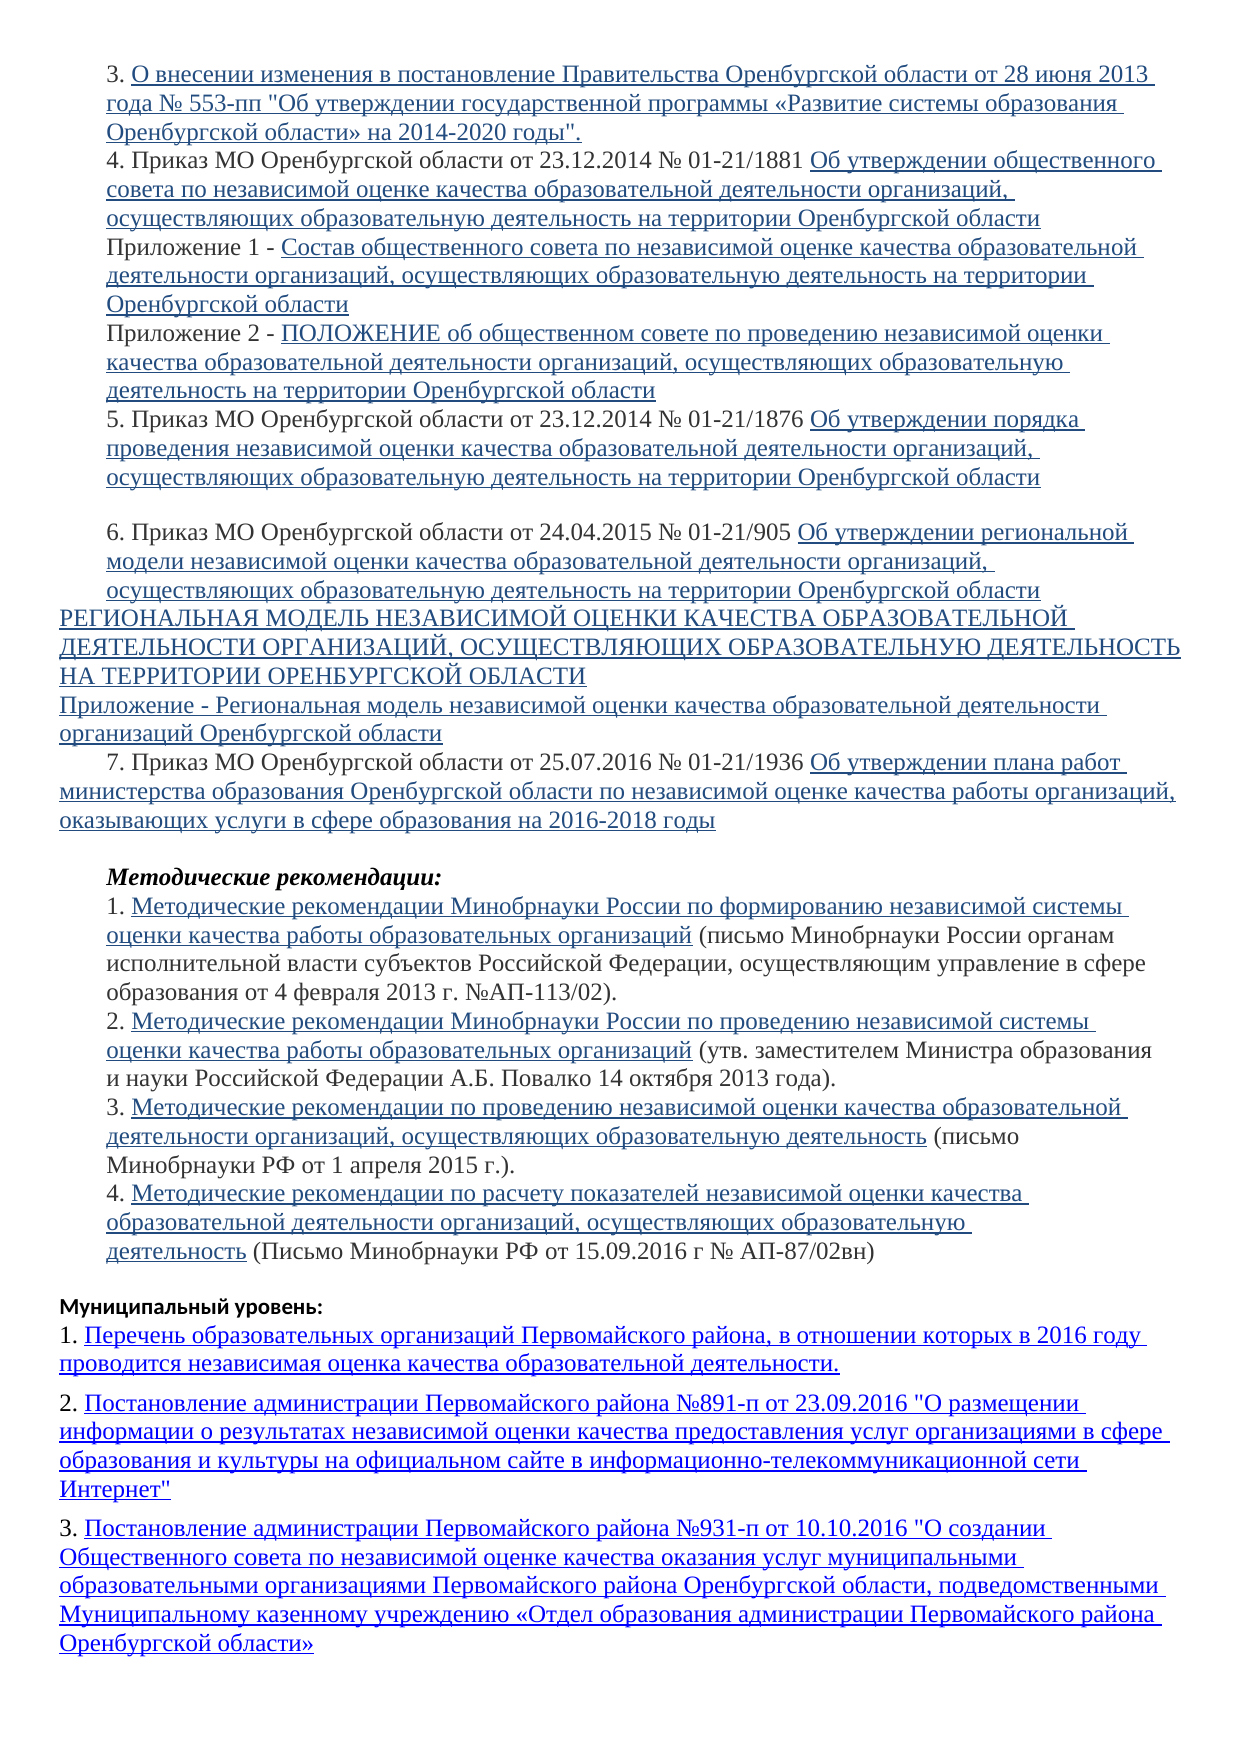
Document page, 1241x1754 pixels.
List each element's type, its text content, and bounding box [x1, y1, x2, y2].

text 4. Приказ МО Оренбургской области от 23.12.2014 № 01-21/1881 Об утверждении общественного совета по независимой оценке качества образовательной деятельности организаций, осуществляющих образовательную деятельность на территории Оренбургской области [106, 145, 1166, 232]
text 4. Методические рекомендации по расчету показателей независимой оценки качества образовательной деятельности организаций, осуществляющих образовательную деятельность (Письмо Минобрнауки РФ от 15.09.2016 г № АП-87/02вн) [106, 1178, 1166, 1265]
text Приложение - Региональная модель независимой оценки качества образовательной деятельности организаций Оренбургской области [59, 690, 1181, 747]
text 3. Методические рекомендации по проведению независимой оценки качества образовательной деятельности организаций, осуществляющих образовательную деятельность (письмо Минобрнауки РФ от 1 апреля 2015 г.). [106, 1092, 1166, 1178]
text РЕГИОНАЛЬНАЯ МОДЕЛЬ НЕЗАВИСИМОЙ ОЦЕНКИ КАЧЕСТВА ОБРАЗОВАТЕЛЬНОЙ ДЕЯТЕЛЬНОСТИ ОРГАНИЗАЦИЙ, ОСУЩЕСТВЛЯЮЩИХ ОБРАЗОВАТЕЛЬНУЮ ДЕЯТЕЛЬНОСТЬ НА ТЕРРИТОРИИ ОРЕНБУРГСКОЙ ОБЛАСТИ [59, 659, 1181, 690]
text Приложение 1 - Состав общественного совета по независимой оценке качества образовательной деятельности организаций, осуществляющих образовательную деятельность на территории Оренбургской области [106, 232, 1166, 318]
text Приложение 2 - ПОЛОЖЕНИЕ об общественном совете по проведению независимой оценки качества образовательной деятельности организаций, осуществляющих образовательную деятельность на территории Оренбургской области [106, 318, 1166, 404]
text 2. Постановление администрации Первомайского района №891-п от 23.09.2016 "О размещении информации о результатах независимой оценки качества предоставления услуг организациями в сфере образования и культуры на официальном сайте в информационно-телекоммуникационной сети Интернет" [59, 1388, 1181, 1503]
text 1. Перечень образовательных организаций Первомайского района, в отношении которых в 2016 году проводится независимая оценка качества образовательной деятельности. [59, 1320, 1181, 1377]
text РЕГИОНАЛЬНАЯ МОДЕЛЬ НЕЗАВИСИМОЙ ОЦЕНКИ КАЧЕСТВА ОБРАЗОВАТЕЛЬНОЙ ДЕЯТЕЛЬНОСТИ ОРГАНИЗАЦИЙ, ОСУЩЕСТВЛЯЮЩИХ ОБРАЗОВАТЕЛЬНУЮ ДЕЯТЕЛЬНОСТЬ НА ТЕРРИТОРИИ ОРЕНБУРГСКОЙ ОБЛАСТИ [59, 603, 1181, 657]
text 6. Приказ МО Оренбургской области от 24.04.2015 № 01-21/905 Об утверждении региональной модели независимой оценки качества образовательной деятельности организаций, осуществляющих образовательную деятельность на территории Оренбургской области [106, 490, 1166, 603]
text 1. Методические рекомендации Минобрнауки России по формированию независимой системы оценки качества работы образовательных организаций (письмо Минобрнауки России органам исполнительной власти субъектов Российской Федерации, осуществляющим управление в сфере образования от 4 февраля 2013 г. №АП-113/02). [106, 891, 1166, 1006]
text Методические рекомендации: [106, 862, 1181, 891]
text 2. Методические рекомендации Минобрнауки России по проведению независимой системы оценки качества работы образовательных организаций (утв. заместителем Министра образования и науки Российской Федерации А.Б. Повалко 14 октября 2013 года). [106, 1006, 1166, 1092]
text 3. О внесении изменения в постановление Правительства Оренбургской области от 28 июня 2013 года № 553-пп "Об утверждении государственной программы «Развитие системы образования Оренбургской области» на 2014-2020 годы". [106, 59, 1166, 145]
text 7. Приказ МО Оренбургской области от 25.07.2016 № 01-21/1936 Об утверждении плана работ министерства образования Оренбургской области по независимой оценке качества работы организаций, оказывающих услуги в сфере образования на 2016-2018 годы [59, 747, 1181, 833]
text Муниципальный уровень: [59, 1292, 1181, 1320]
text 3. Постановление администрации Первомайского района №931-п от 10.10.2016 "О создании Общественного совета по независимой оценке качества оказания услуг муниципальными образовательными организациями Первомайского района Оренбургской области, подведомственными Муниципальному казенному учреждению «Отдел образования администрации Первомайского района Оренбургской области» [59, 1513, 1181, 1657]
text 5. Приказ МО Оренбургской области от 23.12.2014 № 01-21/1876 Об утверждении порядка проведения независимой оценки качества образовательной деятельности организаций, осуществляющих образовательную деятельность на территории Оренбургской области [106, 404, 1166, 490]
